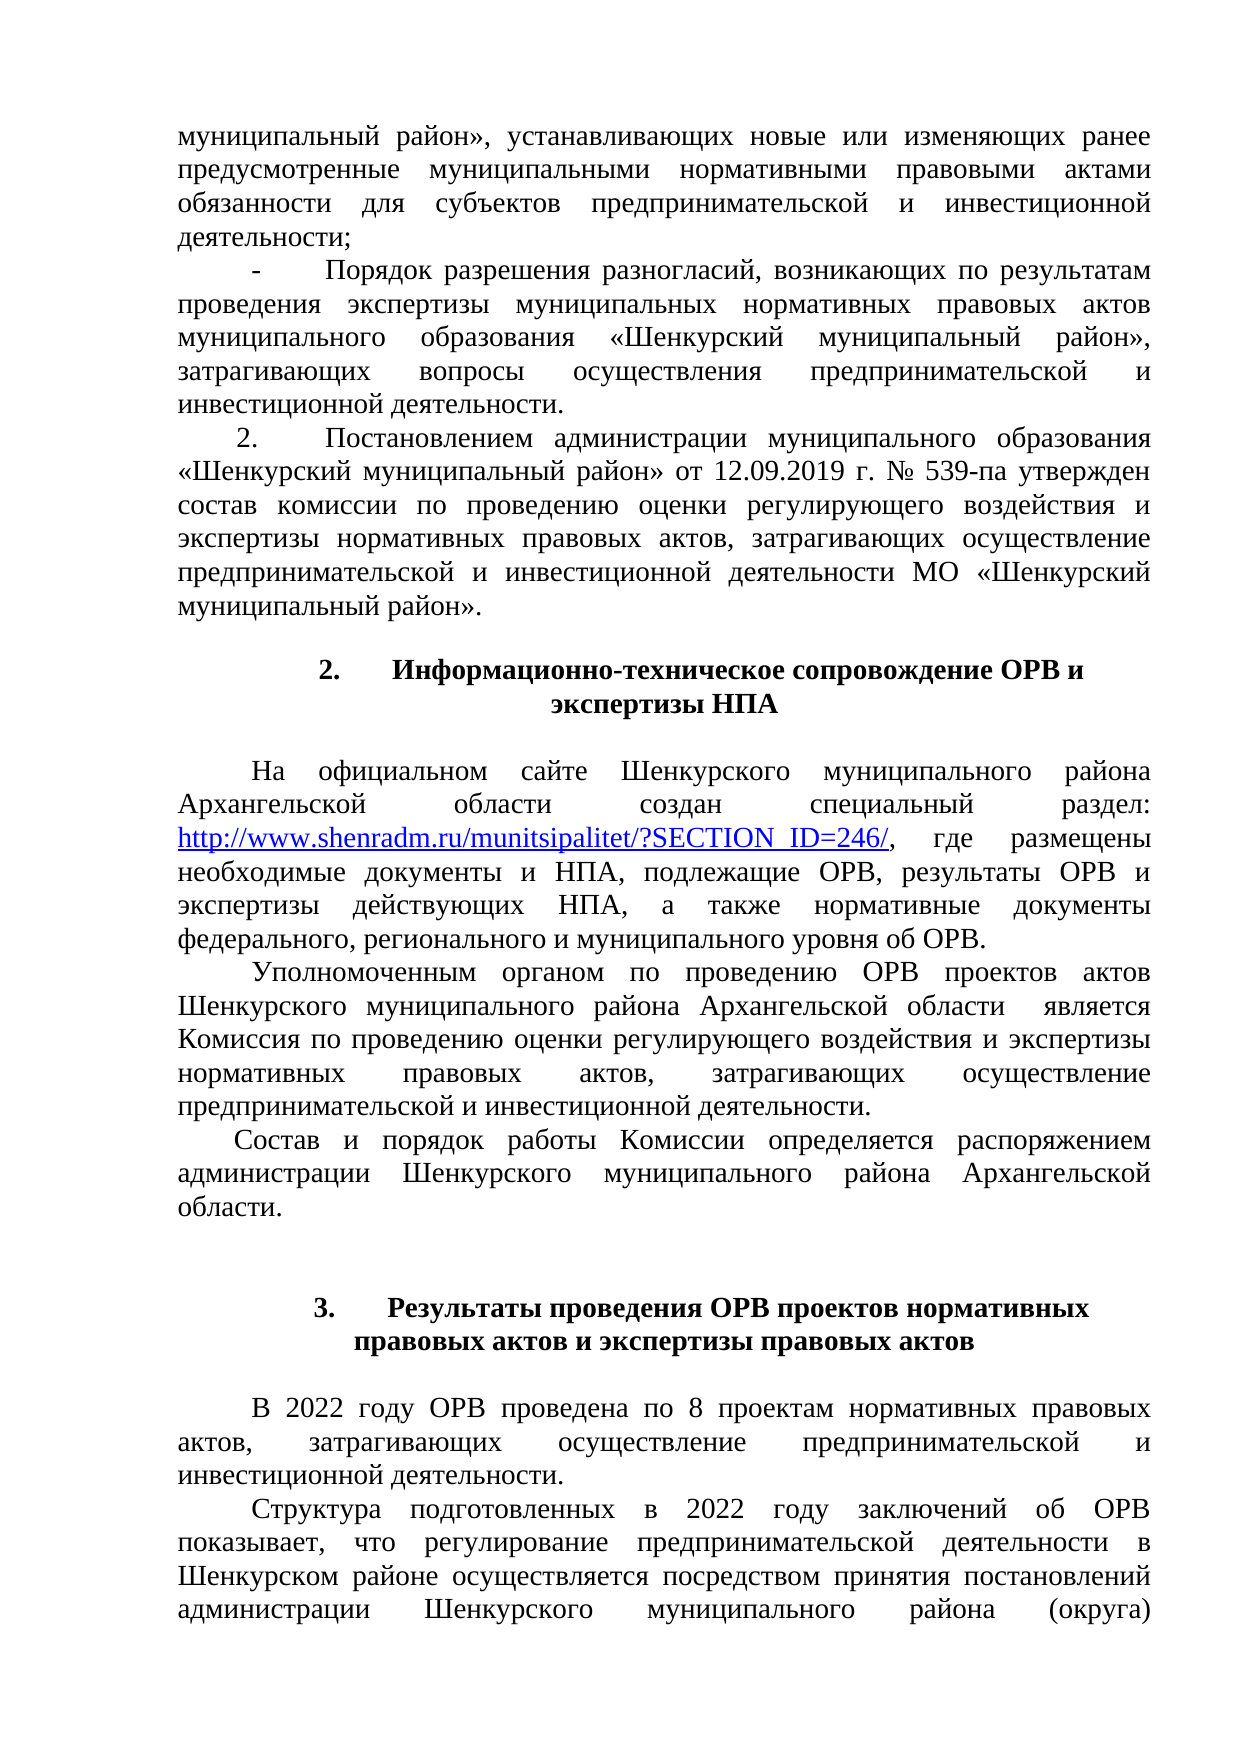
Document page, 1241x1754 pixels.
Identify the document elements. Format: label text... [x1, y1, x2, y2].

text Уполномоченным органом по проведению ОРВ проектов актов Шенкурского муниципального района Архангельской области является Комиссия по проведению оценки регулирующего воздействия и экспертизы нормативных правовых актов, затрагивающих осуществление предпринимательской и инвестиционной деятельности. [177, 954, 1152, 1122]
text - Порядок разрешения разногласий, возникающих по результатам проведения экспертизы муниципальных нормативных правовых актов муниципального образования «Шенкурский муниципальный район», затрагивающих вопросы осуществления предпринимательской и инвестиционной деятельности. [177, 252, 1152, 420]
text В 2022 году ОРВ проведена по 8 проектам нормативных правовых актов, затрагивающих осуществление предпринимательской и инвестиционной деятельности. [177, 1390, 1152, 1491]
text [177, 118, 1152, 252]
text Состав и порядок работы Комиссии определяется распоряжением администрации Шенкурского муниципального района Архангельской области. [177, 1122, 1152, 1223]
text На официальном сайте Шенкурского муниципального района Архангельской области создан специальный раздел: http://www.shenradm.ru/munitsipalitet/?SECTION_ID=246/, где размещены необходимые документы и НПА, подлежащие ОРВ, результаты ОРВ и экспертизы действующих НПА, а также нормативные документы федерального, регионального и муниципального уровня об ОРВ. [177, 753, 1152, 954]
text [177, 1491, 1152, 1625]
list Информационно-техническое сопровождение ОРВ и экспертизы НПА [177, 652, 1152, 719]
text 2. Постановлением администрации муниципального образования «Шенкурский муниципальный район» от 12.09.2019 г. № 539-па утвержден состав комиссии по проведению оценки регулирующего воздействия и экспертизы нормативных правовых актов, затрагивающих осуществление предпринимательской и инвестиционной деятельности МО «Шенкурский муниципальный район». [177, 420, 1152, 621]
list Результаты проведения ОРВ проектов нормативных правовых актов и экспертизы правовых актов [177, 1290, 1152, 1357]
